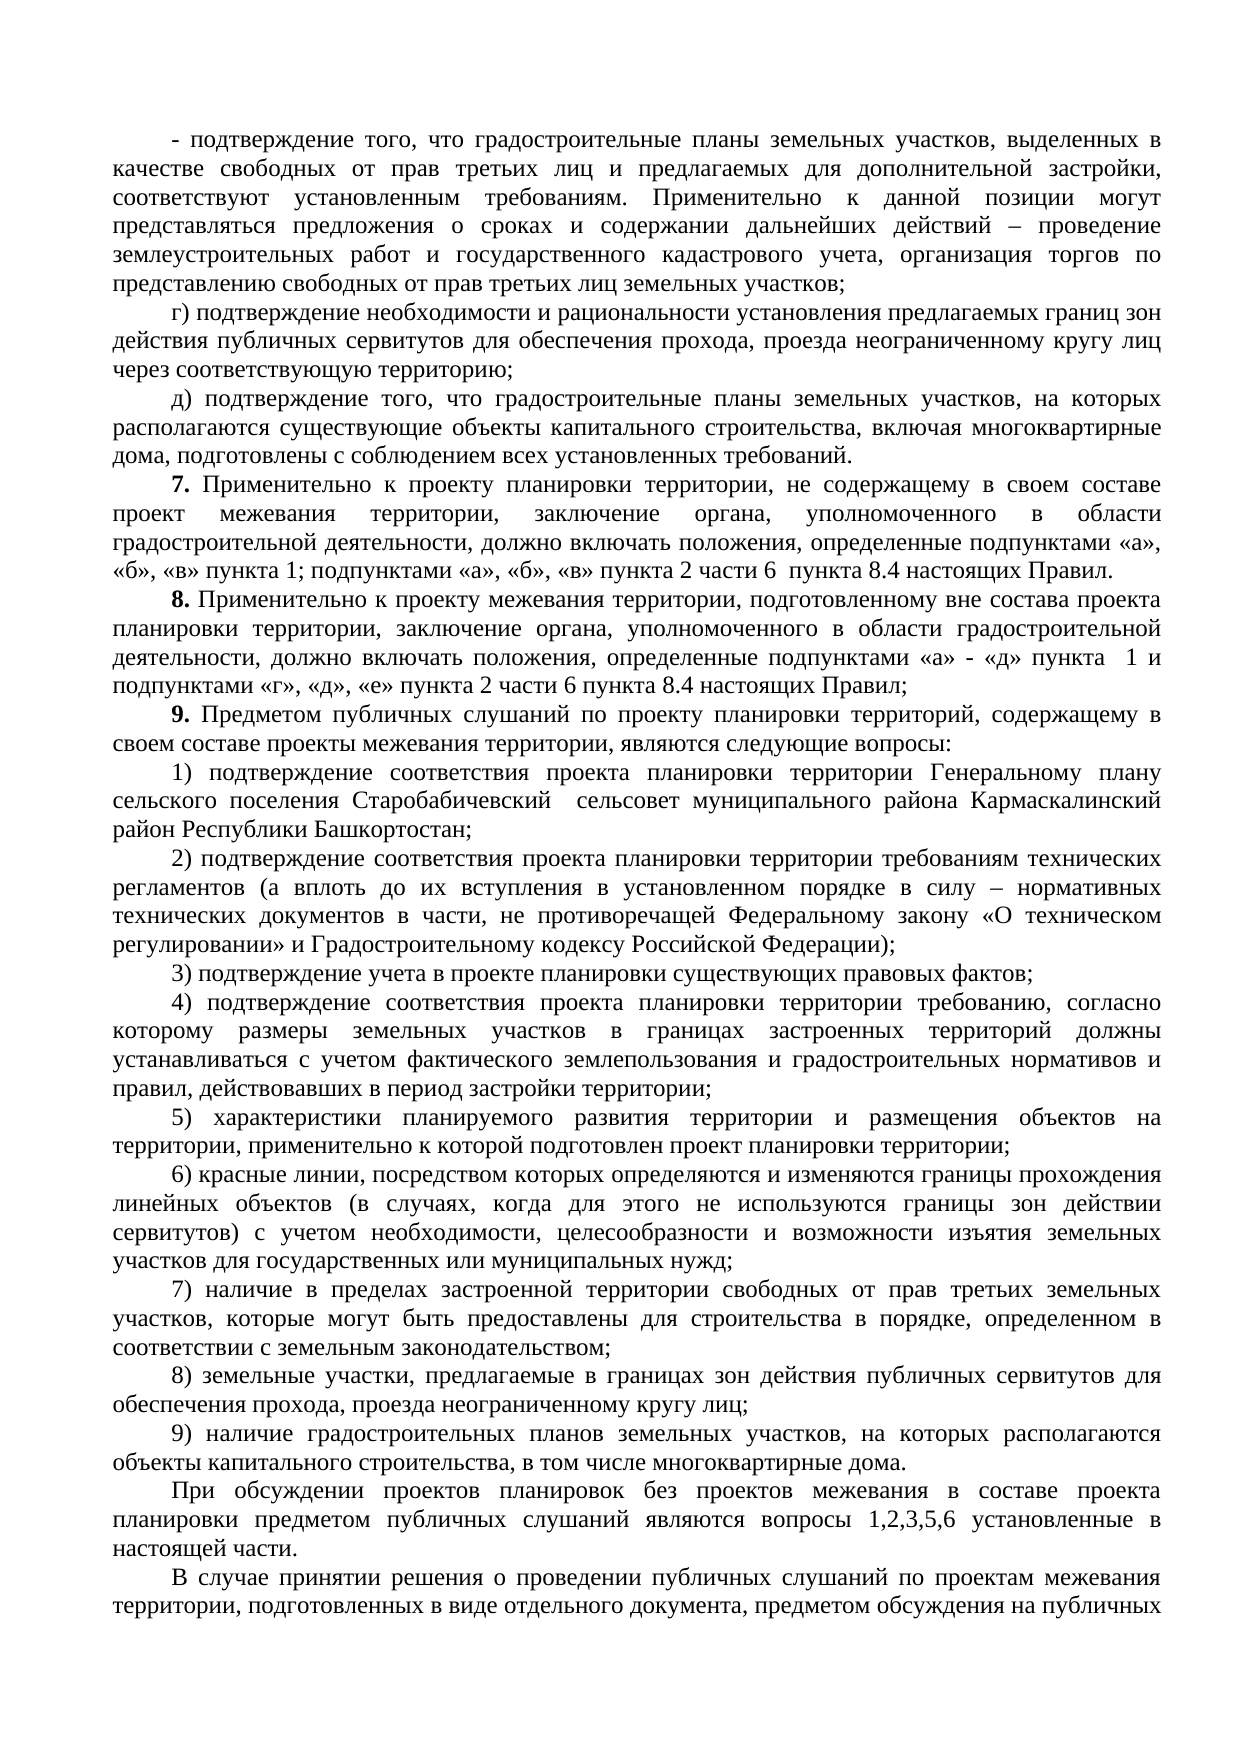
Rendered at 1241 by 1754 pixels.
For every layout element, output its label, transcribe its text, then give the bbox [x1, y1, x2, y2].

text - подтверждение того, что градостроительные планы земельных участков, выделенных в качестве свободных от прав третьих лиц и предлагаемых для дополнительной застройки, соответствуют установленным требованиям. Применительно к данной позиции могут представляться предложения о сроках и содержании дальнейших действий – проведение землеустроительных работ и государственного кадастрового учета, организация торгов по представлению свободных от прав третьих лиц земельных участков; [112, 124, 1162, 297]
text г) подтверждение необходимости и рациональности установления предлагаемых границ зон действия публичных сервитутов для обеспечения прохода, проезда неограниченному кругу лиц через соответствующую территорию; [112, 297, 1162, 383]
text 8. Применительно к проекту межевания территории, подготовленному вне состава проекта планировки территории, заключение органа, уполномоченного в области градостроительной деятельности, должно включать положения, определенные подпунктами «а» - «д» пункта 1 и подпунктами «г», «д», «е» пункта 2 части 6 пункта 8.4 настоящих Правил; [112, 584, 1162, 699]
text 6) красные линии, посредством которых определяются и изменяются границы прохождения линейных объектов (в случаях, когда для этого не используются границы зон действии сервитутов) с учетом необходимости, целесообразности и возможности изъятия земельных участков для государственных или муниципальных нужд; [112, 1159, 1162, 1274]
text 7) наличие в пределах застроенной территории свободных от прав третьих земельных участков, которые могут быть предоставлены для строительства в порядке, определенном в соответствии с земельным законодательством; [112, 1274, 1162, 1360]
text 9) наличие градостроительных планов земельных участков, на которых располагаются объекты капитального строительства, в том числе многоквартирные дома. [112, 1418, 1162, 1475]
text 9. Предметом публичных слушаний по проекту планировки территорий, содержащему в своем составе проекты межевания территории, являются следующие вопросы: [112, 699, 1162, 757]
text 1) подтверждение соответствия проекта планировки территории Генеральному плану сельского поселения Старобабичевский сельсовет муниципального района Кармаскалинский район Республики Башкортостан; [112, 757, 1162, 843]
text При обсуждении проектов планировок без проектов межевания в составе проекта планировки предметом публичных слушаний являются вопросы 1,2,3,5,6 установленные в настоящей части. [112, 1475, 1162, 1562]
text 7. Применительно к проекту планировки территории, не содержащему в своем составе проект межевания территории, заключение органа, уполномоченного в области градостроительной деятельности, должно включать положения, определенные подпунктами «а», «б», «в» пункта 1; подпунктами «а», «б», «в» пункта 2 части 6 пункта 8.4 настоящих Правил. [112, 469, 1162, 584]
text 4) подтверждение соответствия проекта планировки территории требованию, согласно которому размеры земельных участков в границах застроенных территорий должны устанавливаться с учетом фактического землепользования и градостроительных нормативов и правил, действовавших в период застройки территории; [112, 987, 1162, 1102]
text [112, 1562, 1162, 1619]
text 2) подтверждение соответствия проекта планировки территории требованиям технических регламентов (а вплоть до их вступления в установленном порядке в силу – нормативных технических документов в части, не противоречащей Федеральному закону «О техническом регулировании» и Градостроительному кодексу Российской Федерации); [112, 843, 1162, 958]
text 8) земельные участки, предлагаемые в границах зон действия публичных сервитутов для обеспечения прохода, проезда неограниченному кругу лиц; [112, 1360, 1162, 1418]
text 5) характеристики планируемого развития территории и размещения объектов на территории, применительно к которой подготовлен проект планировки территории; [112, 1102, 1162, 1159]
text 3) подтверждение учета в проекте планировки существующих правовых фактов; [112, 958, 1162, 987]
text д) подтверждение того, что градостроительные планы земельных участков, на которых располагаются существующие объекты капитального строительства, включая многоквартирные дома, подготовлены с соблюдением всех установленных требований. [112, 383, 1162, 469]
